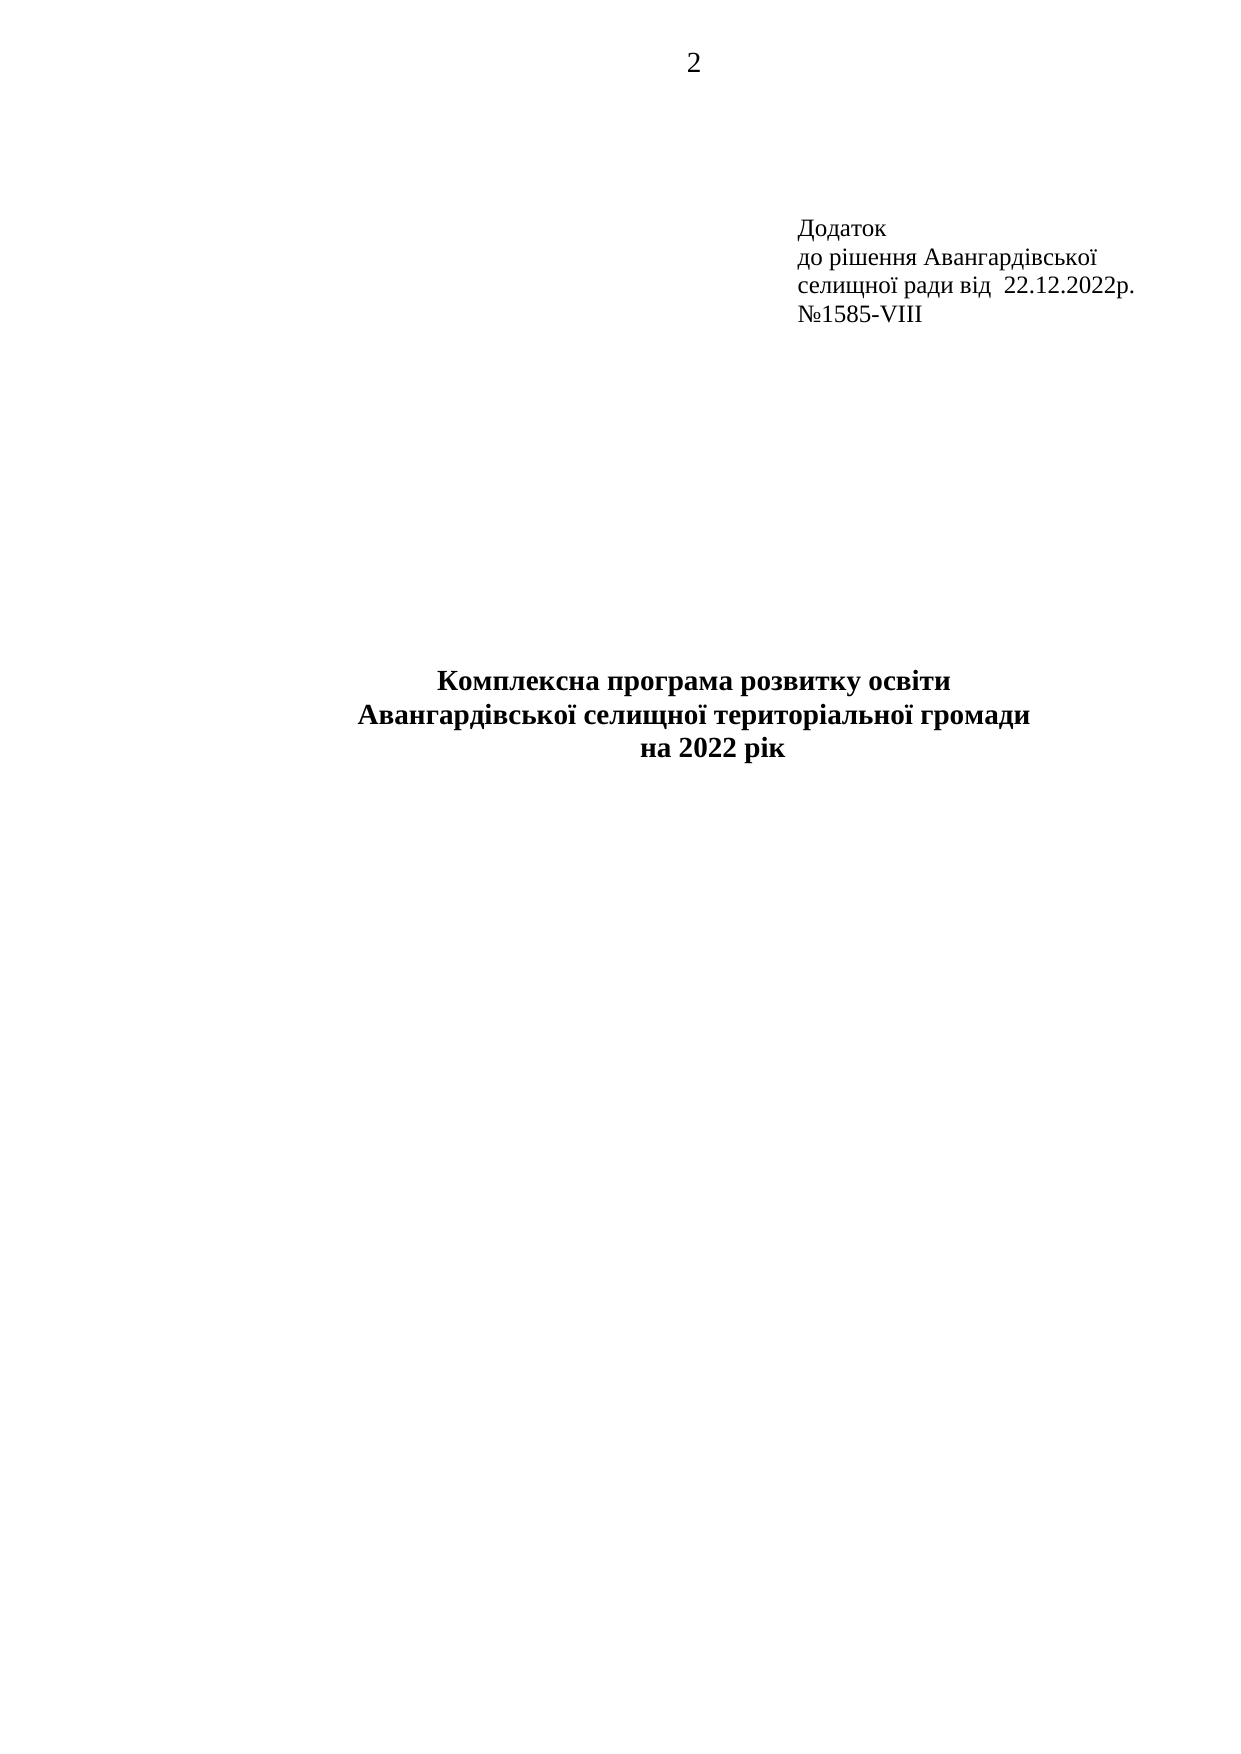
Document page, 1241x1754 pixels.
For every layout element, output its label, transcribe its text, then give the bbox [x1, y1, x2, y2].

text на 2022 рік [207, 731, 1181, 764]
text до рішення Авангардівської селищної ради від 22.12.2022р. №1585-VIII [797, 242, 1181, 328]
text Авангардівської селищної територіальної громади [207, 697, 1181, 731]
text Комплексна програма розвитку освіти [207, 663, 1181, 697]
text Додаток [797, 213, 1181, 242]
